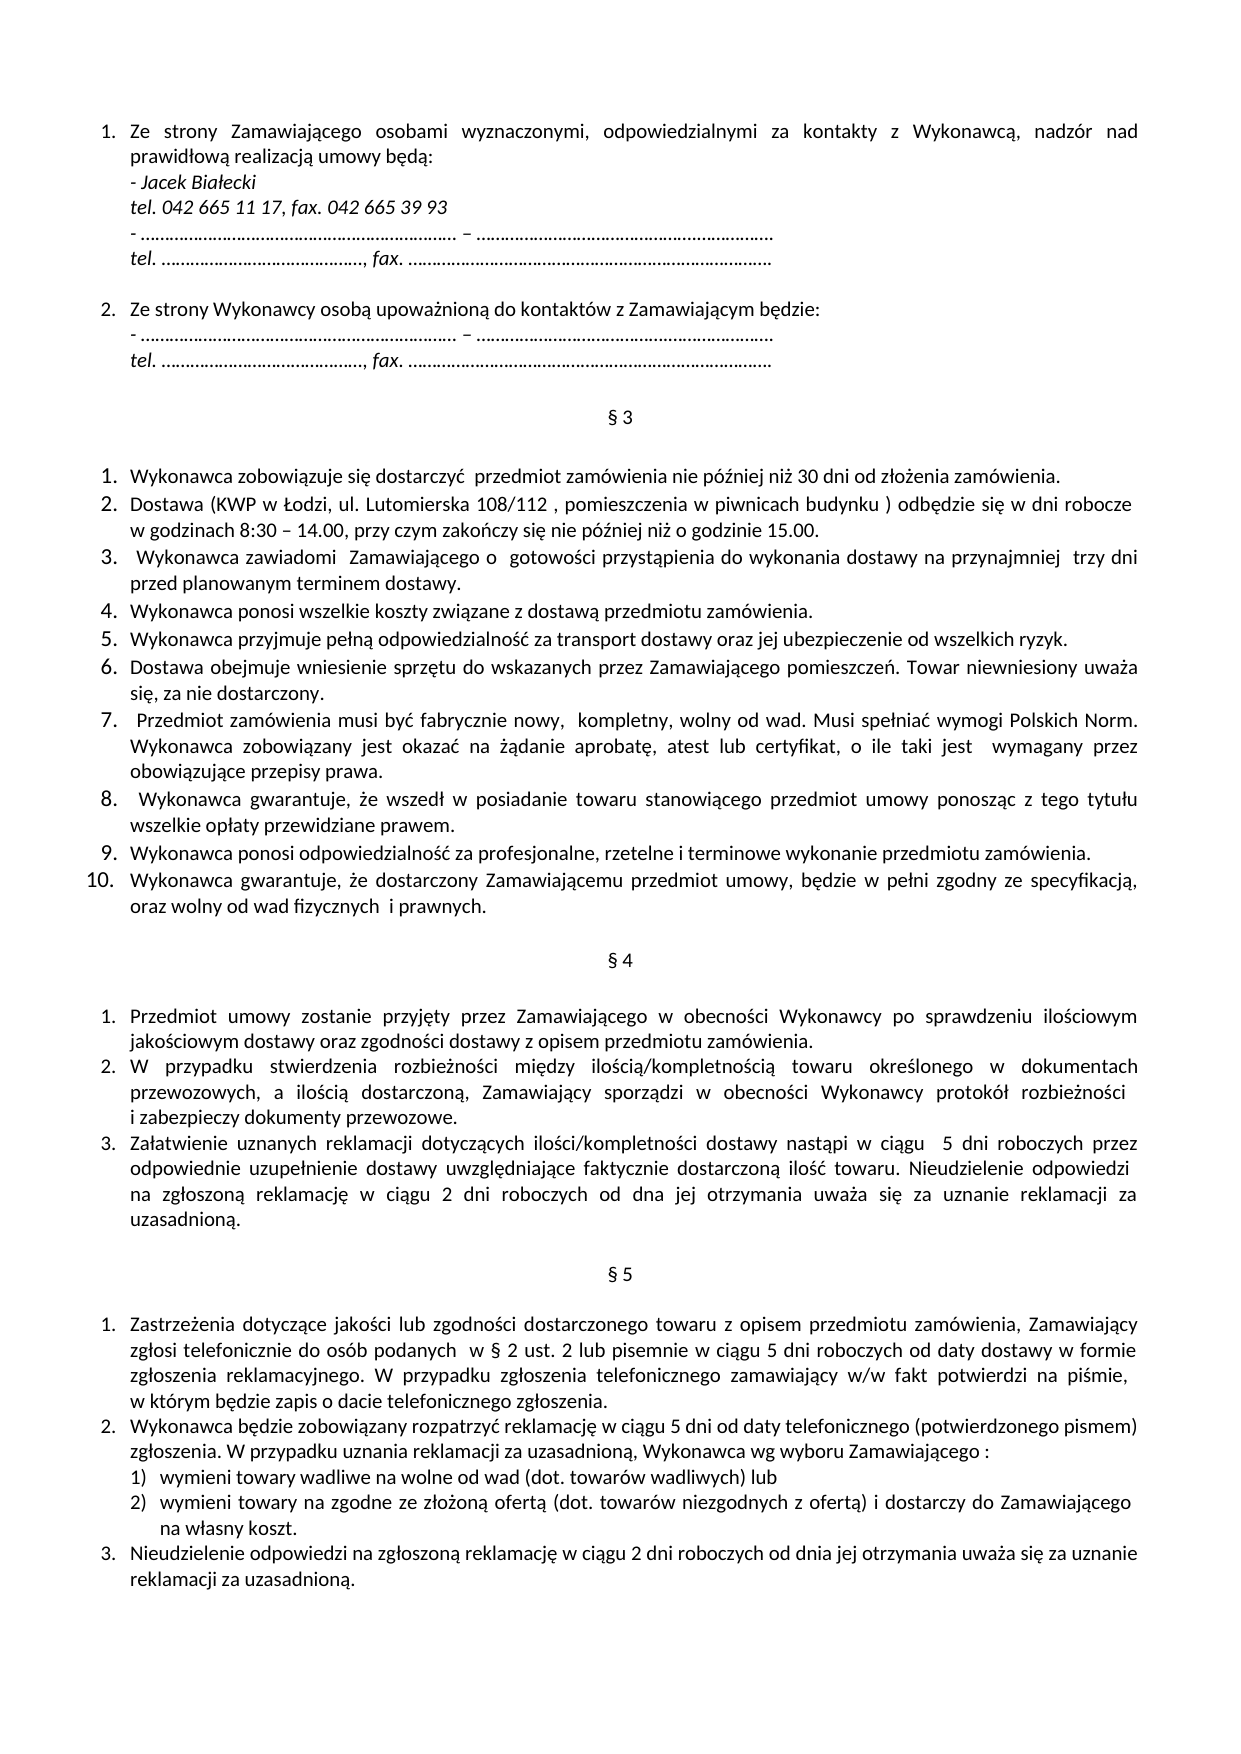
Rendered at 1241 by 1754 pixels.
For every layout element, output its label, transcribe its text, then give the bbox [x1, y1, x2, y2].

text 1. Przedmiot umowy zostanie przyjęty przez Zamawiającego w obecności Wykonawcy po sprawdzeniu ilościowym jakościowym dostawy oraz zgodności dostawy z opisem przedmiotu zamówienia. [100, 1003, 1140, 1054]
text § 4 [100, 944, 1140, 974]
text tel. 042 665 11 17, fax. 042 665 39 93 [130, 194, 1140, 220]
list Wykonawca gwarantuje, że dostarczony Zamawiającemu przedmiot umowy, będzie w pełni zgodny ze specyfikacją, oraz wolny od wad fizycznych i prawnych. [86, 866, 1140, 919]
text - Jacek Białecki [130, 169, 1140, 194]
text 2. Wykonawca będzie zobowiązany rozpatrzyć reklamację w ciągu 5 dni od daty telefonicznego (potwierdzonego pismem) zgłoszenia. W przypadku uznania reklamacji za uzasadnioną, Wykonawca wg wyboru Zamawiającego : [100, 1413, 1140, 1464]
text tel. ……………………………………, fax. …………………………………………………………………. [130, 245, 1140, 271]
list Dostawa (KWP w Łodzi, ul. Lutomierska 108/112 , pomieszczenia w piwnicach budynku ) odbędzie się w dni robocze w godzinach 8:30 – 14.00, przy czym zakończy się nie później niż o godzinie 15.00. [100, 489, 1140, 542]
list Ze strony Zamawiającego osobami wyznaczonymi, odpowiedzialnymi za kontakty z Wykonawcą, nadzór nad prawidłową realizacją umowy będą: [100, 118, 1140, 169]
text § 5 [100, 1261, 1140, 1286]
list Wykonawca zawiadomi Zamawiającego o gotowości przystąpienia do wykonania dostawy na przynajmniej trzy dni przed planowanym terminem dostawy. [100, 542, 1140, 596]
text 1. Zastrzeżenia dotyczące jakości lub zgodności dostarczonego towaru z opisem przedmiotu zamówienia, Zamawiający zgłosi telefonicznie do osób podanych w § 2 ust. 2 lub pisemnie w ciągu 5 dni roboczych od daty dostawy w formie zgłoszenia reklamacyjnego. W przypadku zgłoszenia telefonicznego zamawiający w/w fakt potwierdzi na piśmie, w którym będzie zapis o dacie telefonicznego zgłoszenia. [100, 1312, 1140, 1413]
text 2. W przypadku stwierdzenia rozbieżności między ilością/kompletnością towaru określonego w dokumentach przewozowych, a ilością dostarczoną, Zamawiający sporządzi w obecności Wykonawcy protokół rozbieżności i zabezpieczy dokumenty przewozowe. [100, 1054, 1140, 1130]
list tel. ……………………………………, fax. …………………………………………………………………. [130, 347, 1140, 372]
list Przedmiot zamówienia musi być fabrycznie nowy, kompletny, wolny od wad. Musi spełniać wymogi Polskich Norm. Wykonawca zobowiązany jest okazać na żądanie aprobatę, atest lub certyfikat, o ile taki jest wymagany przez obowiązujące przepisy prawa. [100, 705, 1140, 784]
text § 3 [100, 372, 1140, 431]
list wymieni towary wadliwe na wolne od wad (dot. towarów wadliwych) lub [130, 1464, 1140, 1489]
list - ………………………………………………………… – ………………………………….…………………. [130, 321, 1140, 347]
text - ………………………………………………………… – ……………………………………….……………. [130, 220, 1140, 245]
list Wykonawca zobowiązuje się dostarczyć przedmiot zamówienia nie później niż 30 dni od złożenia zamówienia. [100, 460, 1140, 489]
list Dostawa obejmuje wniesienie sprzętu do wskazanych przez Zamawiającego pomieszczeń. Towar niewniesiony uważa się, za nie dostarczony. [100, 652, 1140, 705]
list Wykonawca przyjmuje pełną odpowiedzialność za transport dostawy oraz jej ubezpieczenie od wszelkich ryzyk. [100, 624, 1140, 652]
list Nieudzielenie odpowiedzi na zgłoszoną reklamację w ciągu 2 dni roboczych od dnia jej otrzymania uważa się za uznanie reklamacji za uzasadnioną. [100, 1540, 1140, 1591]
text 3. Załatwienie uznanych reklamacji dotyczących ilości/kompletności dostawy nastąpi w ciągu 5 dni roboczych przez odpowiednie uzupełnienie dostawy uwzględniające faktycznie dostarczoną ilość towaru. Nieudzielenie odpowiedzi na zgłoszoną reklamację w ciągu 2 dni roboczych od dna jej otrzymania uważa się za uznanie reklamacji za uzasadnioną. [100, 1130, 1140, 1232]
list Wykonawca ponosi odpowiedzialność za profesjonalne, rzetelne i terminowe wykonanie przedmiotu zamówienia. [100, 838, 1140, 866]
list Wykonawca ponosi wszelkie koszty związane z dostawą przedmiotu zamówienia. [100, 596, 1140, 624]
list Ze strony Wykonawcy osobą upoważnioną do kontaktów z Zamawiającym będzie: [100, 296, 1140, 321]
list wymieni towary na zgodne ze złożoną ofertą (dot. towarów niezgodnych z ofertą) i dostarczy do Zamawiającego na własny koszt. [130, 1489, 1140, 1540]
list Wykonawca gwarantuje, że wszedł w posiadanie towaru stanowiącego przedmiot umowy ponosząc z tego tytułu wszelkie opłaty przewidziane prawem. [100, 784, 1140, 838]
